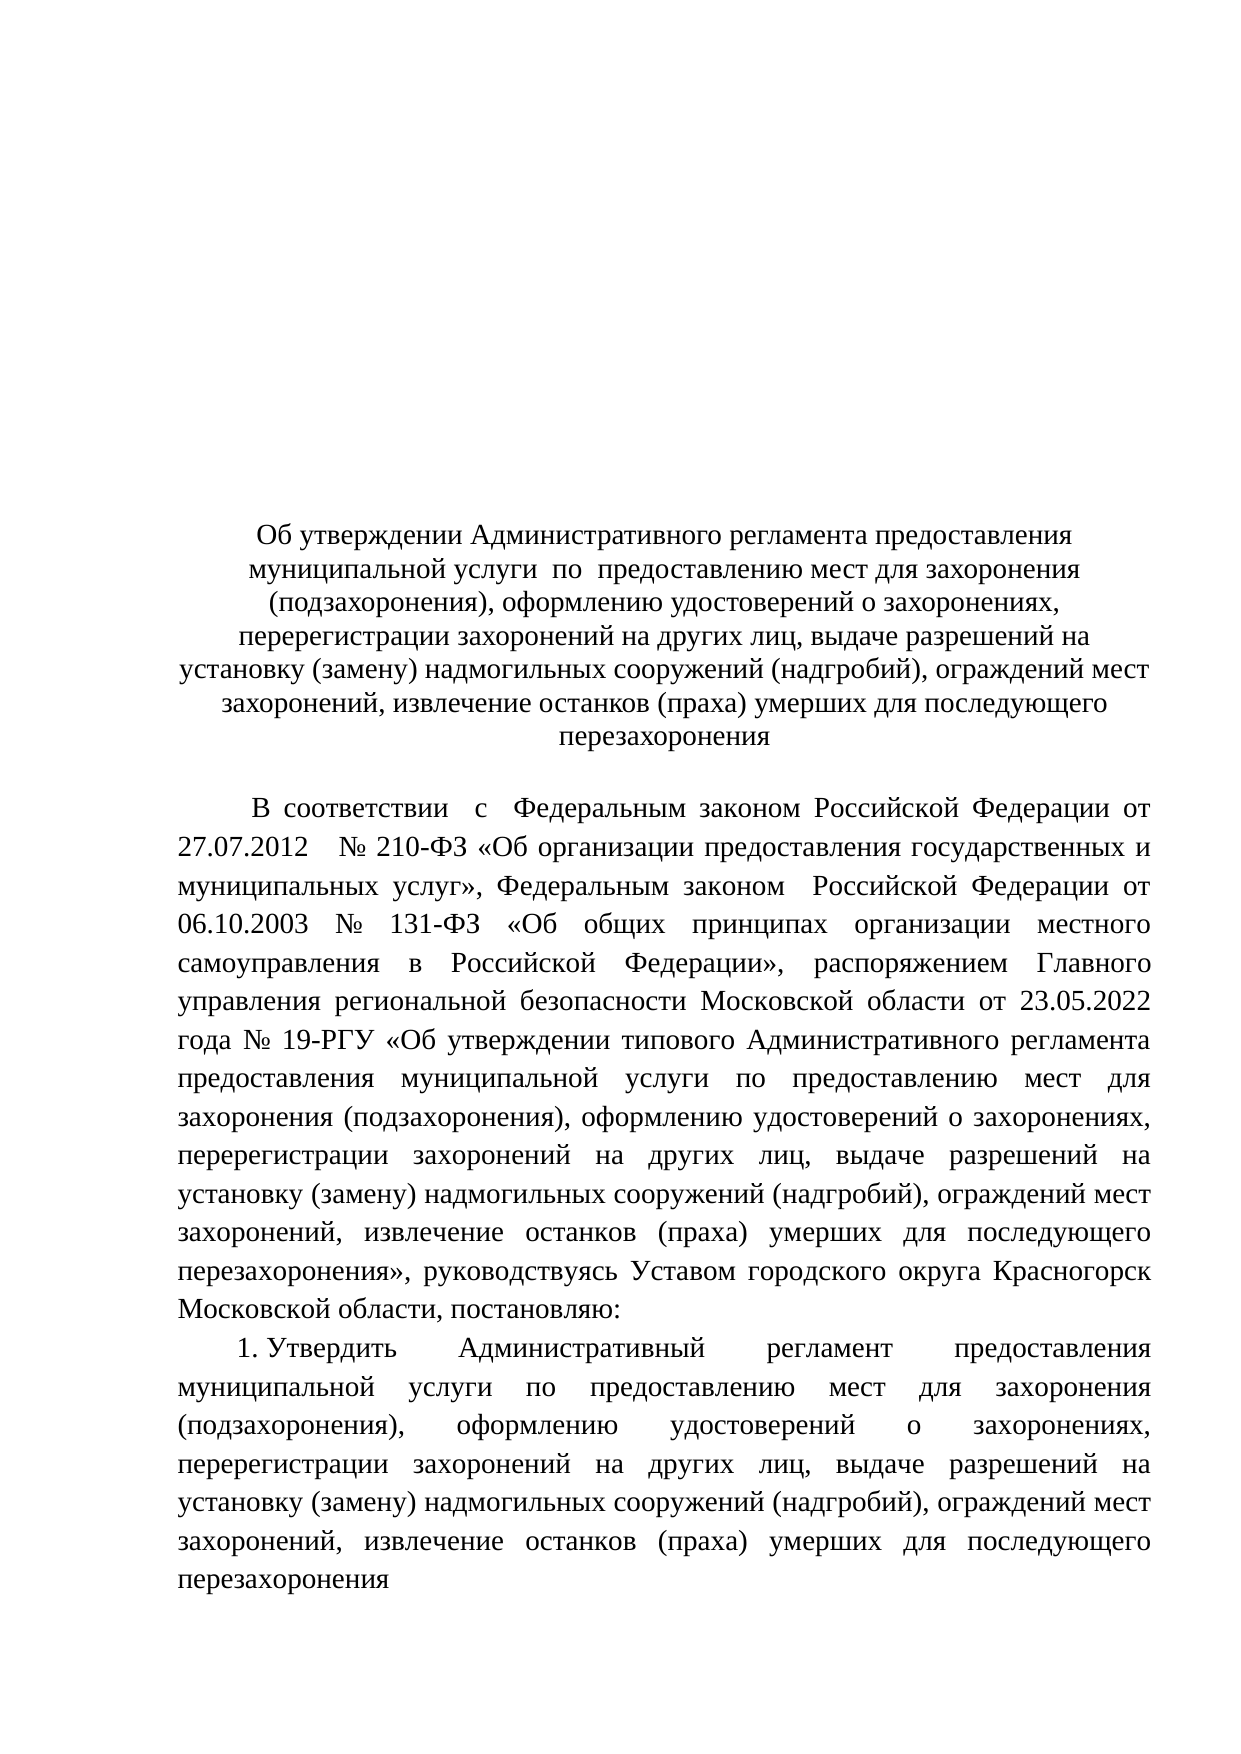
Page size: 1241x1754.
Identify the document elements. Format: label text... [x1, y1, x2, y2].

text Об утверждении Административного регламента предоставления муниципальной услуги по предоставлению мест для захоронения (подзахоронения), оформлению удостоверений о захоронениях, перерегистрации захоронений на других лиц, выдаче разрешений на установку (замену) надмогильных сооружений (надгробий), ограждений мест захоронений, извлечение останков (праха) умерших для последующего перезахоронения [177, 517, 1152, 752]
text В соответствии с Федеральным законом Российской Федерации от 27.07.2012 № 210-ФЗ «Об организации предоставления государственных и муниципальных услуг», Федеральным законом Российской Федерации от 06.10.2003 № 131-ФЗ «Об общих принципах организации местного самоуправления в Российской Федерации», распоряжением Главного управления региональной безопасности Московской области от 23.05.2022 года № 19-РГУ «Об утверждении типового Административного регламента предоставления муниципальной услуги по предоставлению мест для захоронения (подзахоронения), оформлению удостоверений о захоронениях, перерегистрации захоронений на других лиц, выдаче разрешений на установку (замену) надмогильных сооружений (надгробий), ограждений мест захоронений, извлечение останков (праха) умерших для последующего перезахоронения», руководствуясь Уставом городского округа Красногорск Московской области, постановляю: [177, 791, 1152, 1325]
list Утвердить Административный регламент предоставления муниципальной услуги по предоставлению мест для захоронения (подзахоронения), оформлению удостоверений о захоронениях, перерегистрации захоронений на других лиц, выдаче разрешений на установку (замену) надмогильных сооружений (надгробий), ограждений мест захоронений, извлечение останков (праха) умерших для последующего перезахоронения [177, 1330, 1152, 1595]
